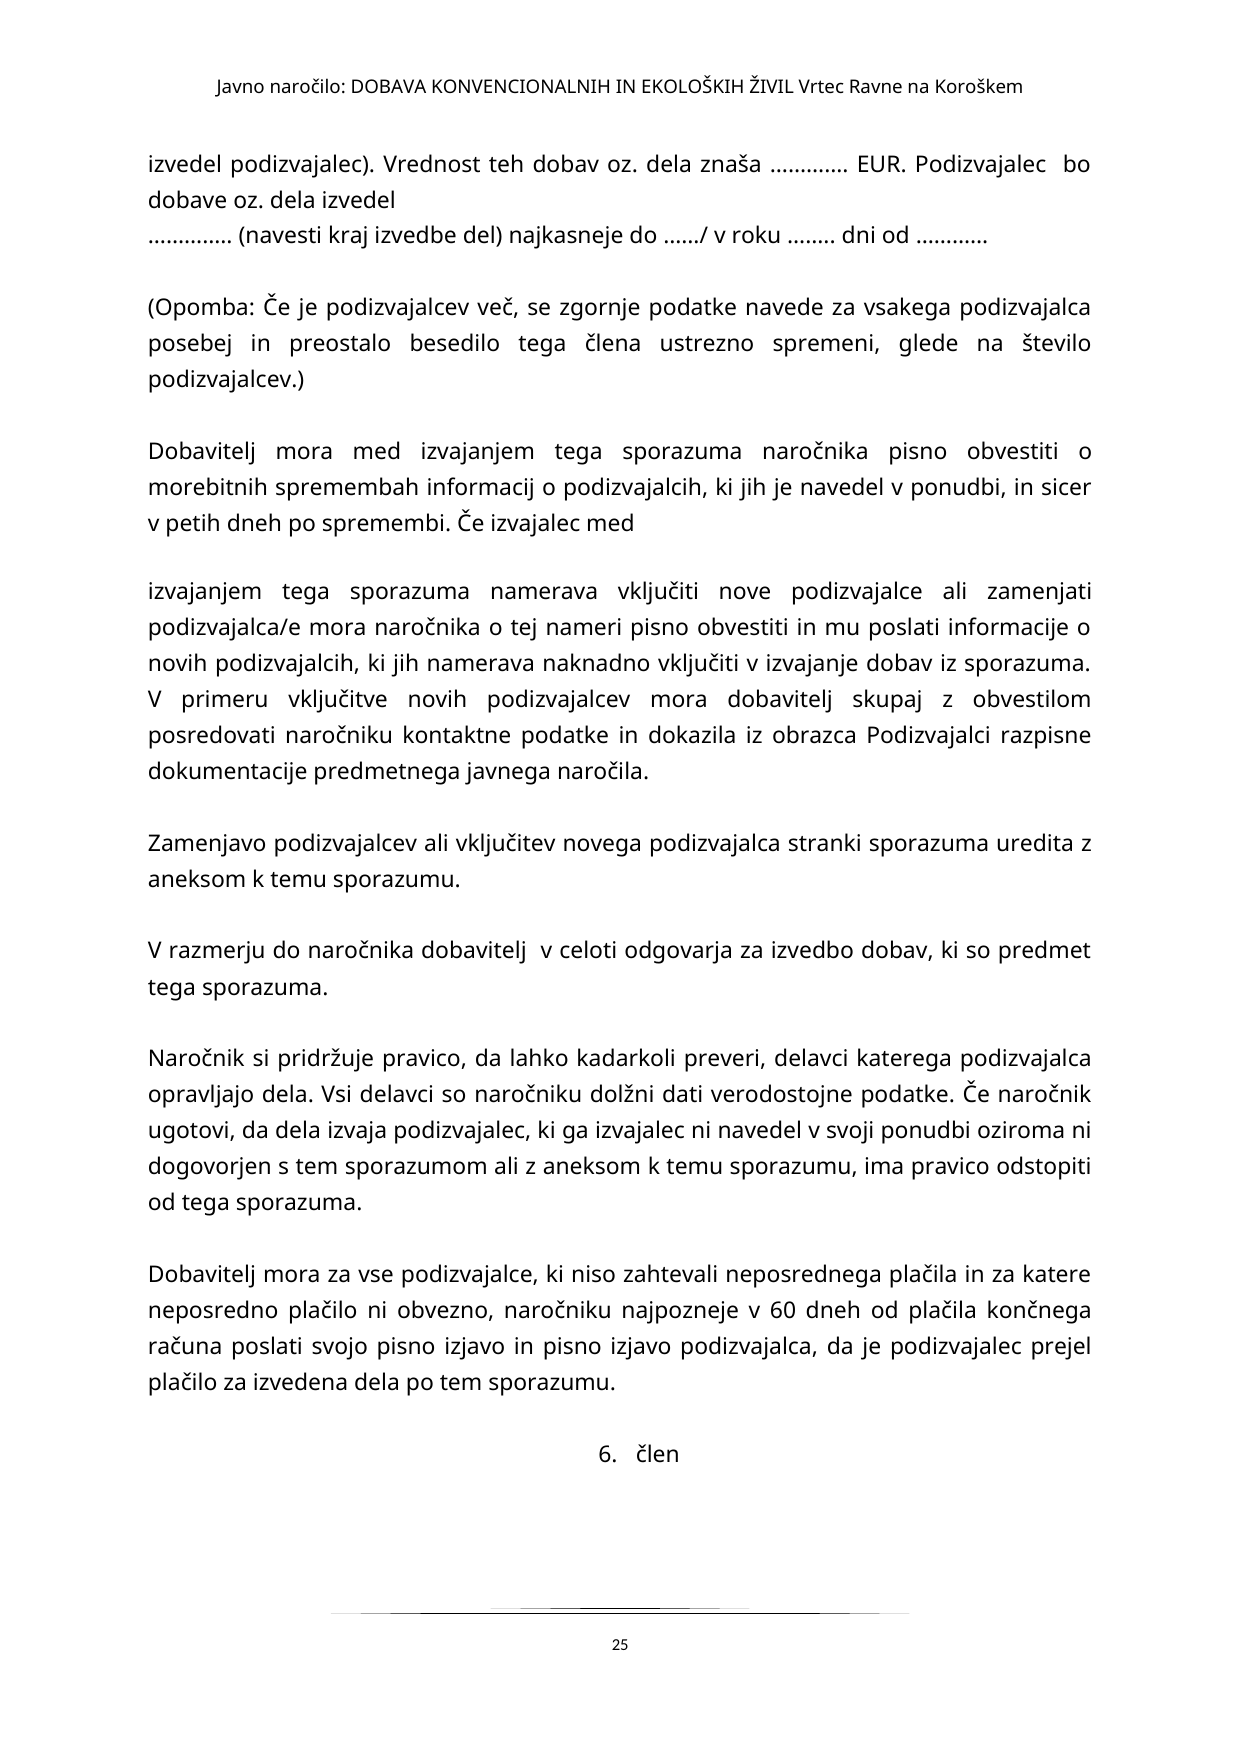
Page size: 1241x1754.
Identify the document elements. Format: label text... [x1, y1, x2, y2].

text (Opomba: Če je podizvajalcev več, se zgornje podatke navede za vsakega podizvajalca posebej in preostalo besedilo tega člena ustrezno spremeni, glede na število podizvajalcev.) [148, 291, 1093, 394]
text Zamenjavo podizvajalcev ali vključitev novega podizvajalca stranki sporazuma uredita z aneksom k temu sporazumu. [148, 827, 1093, 894]
text izvajanjem tega sporazuma namerava vključiti nove podizvajalce ali zamenjati podizvajalca/e mora naročnika o tej nameri pisno obvestiti in mu poslati informacije o novih podizvajalcih, ki jih namerava naknadno vključiti v izvajanje dobav iz sporazuma. V primeru vključitve novih podizvajalcev mora dobavitelj skupaj z obvestilom posredovati naročniku kontaktne podatke in dokazila iz obrazca Podizvajalci razpisne dokumentacije predmetnega javnega naročila. [148, 575, 1093, 786]
list člen [185, 1438, 1093, 1469]
text V razmerju do naročnika dobavitelj v celoti odgovarja za izvedbo dobav, ki so predmet tega sporazuma. [148, 934, 1093, 1002]
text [148, 148, 1093, 215]
text Dobavitelj mora za vse podizvajalce, ki niso zahtevali neposrednega plačila in za katere neposredno plačilo ni obvezno, naročniku najpozneje v 60 dneh od plačila končnega računa poslati svojo pisno izjavo in pisno izjavo podizvajalca, da je podizvajalec prejel plačilo za izvedena dela po tem sporazumu. [148, 1258, 1093, 1397]
text Dobavitelj mora med izvajanjem tega sporazuma naročnika pisno obvestiti o morebitnih spremembah informacij o podizvajalcih, ki jih je navedel v ponudbi, in sicer v petih dneh po spremembi. Če izvajalec med [148, 435, 1093, 538]
text ………….. (navesti kraj izvedbe del) najkasneje do ……/ v roku …….. dni od ………… [148, 219, 1093, 251]
text Naročnik si pridržuje pravico, da lahko kadarkoli preveri, delavci katerega podizvajalca opravljajo dela. Vsi delavci so naročniku dolžni dati verodostojne podatke. Če naročnik ugotovi, da dela izvaja podizvajalec, ki ga izvajalec ni navedel v svoji ponudbi oziroma ni dogovorjen s tem sporazumom ali z aneksom k temu sporazumu, ima pravico odstopiti od tega sporazuma. [148, 1042, 1093, 1217]
